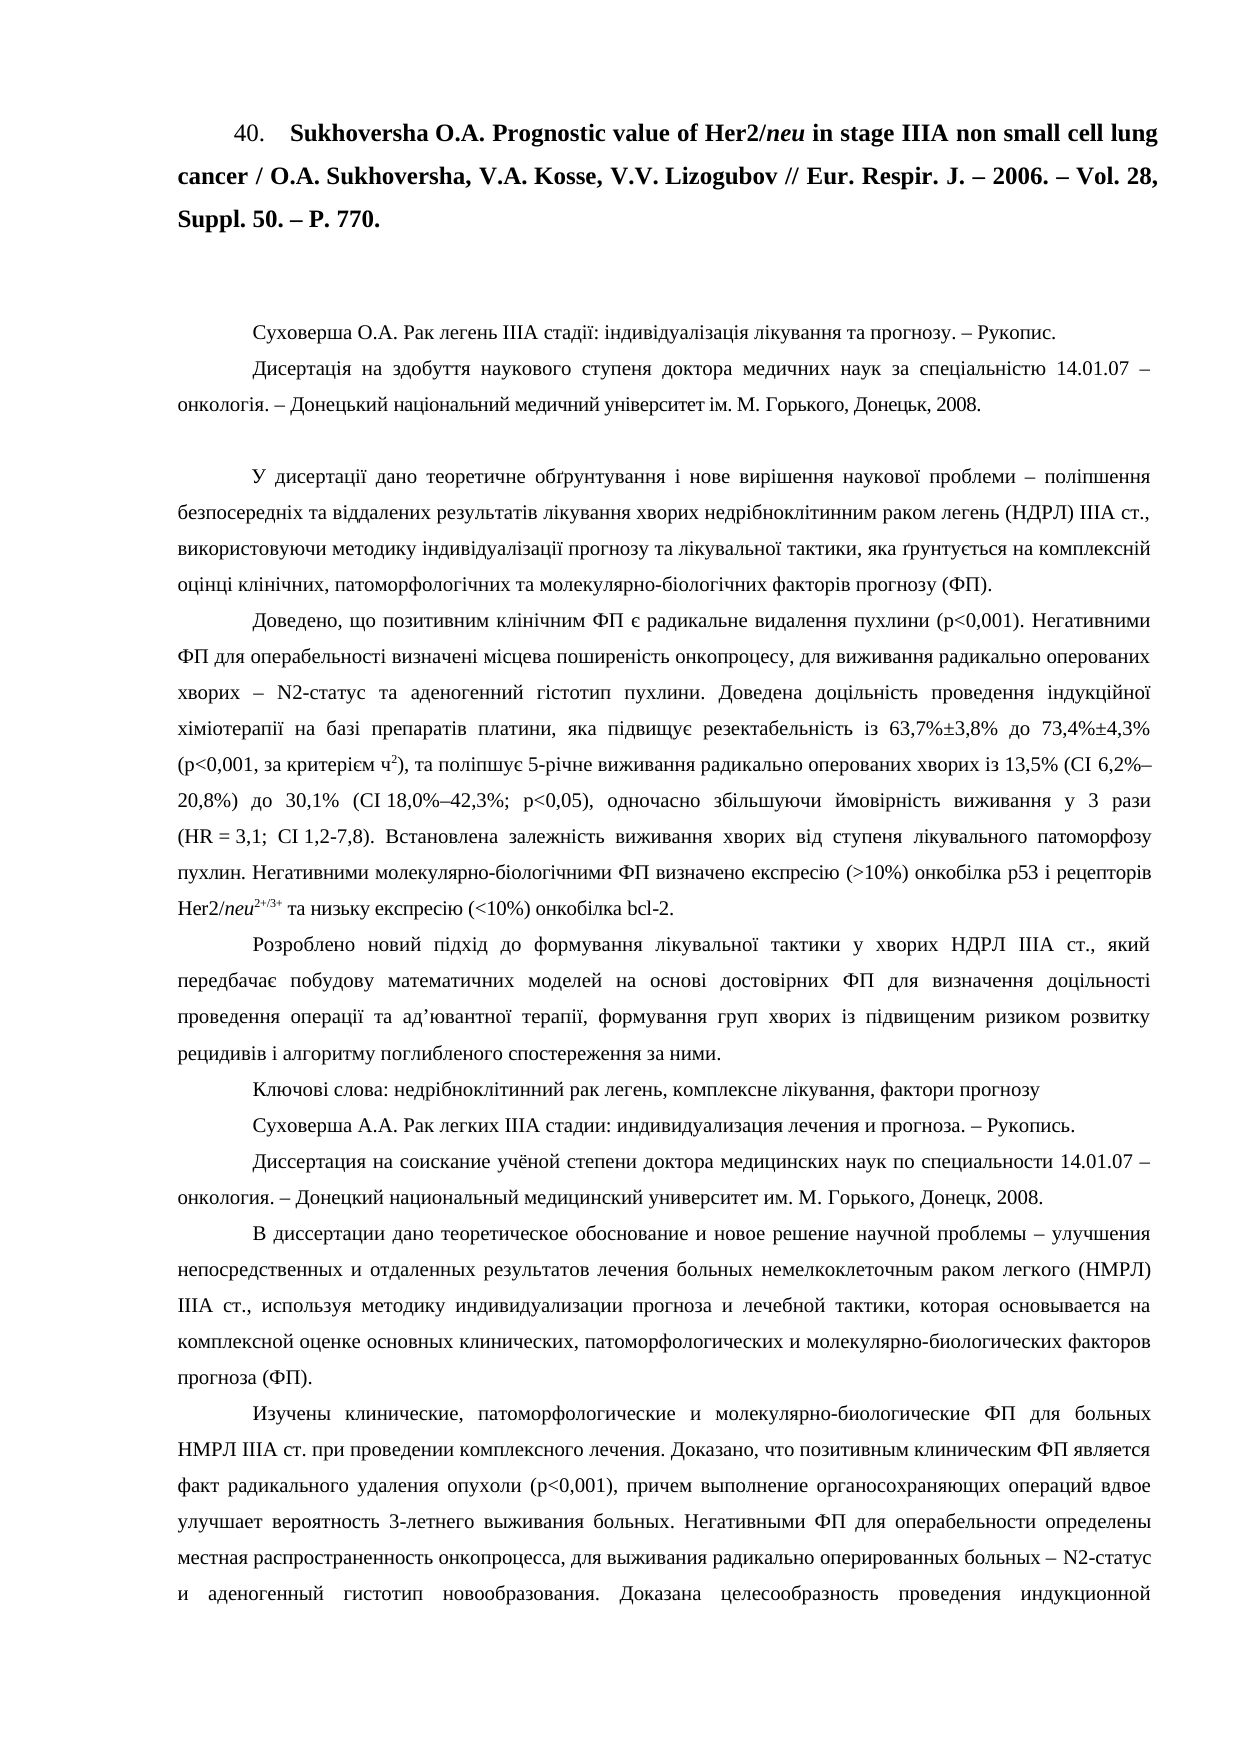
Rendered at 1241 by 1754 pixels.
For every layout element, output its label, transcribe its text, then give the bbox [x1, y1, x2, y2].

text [177, 1401, 1152, 1605]
subtitle Sukhoversha O.A. Prognostic value of Her2/neu in stage ІІIA non small cell lung cancer / O.A. Sukhoversha, V.A. Kosse, V.V. Lizogubov // Eur. Respir. J. – 2006. – Vol. 28, Suppl. 50. – P. 770. [177, 118, 1158, 233]
text Суховерша А.А. Рак легких ІІІА стадии: индивидуализация лечения и прогноза. – Рукопись. [177, 1112, 1152, 1137]
text В диссертации дано теоретическое обоснование и новое решение научной проблемы – улучшения непосредственных и отдаленных результатов лечения больных немелкоклеточным раком легкого (НМРЛ) ІІІА ст., используя методику индивидуализации прогноза и лечебной тактики, которая основывается на комплексной оценке основных клинических, патоморфологических и молекулярно-биологических факторов прогноза (ФП). [177, 1221, 1152, 1389]
text Суховерша О.А. Рак легень ІІІА стадії: індивідуалізація лікування та прогнозу. – Рукопис. [177, 319, 1152, 344]
text Дисертація на здобуття наукового ступеня доктора медичних наук за спеціальністю 14.01.07 – онкологія. – Донецький національний медичний університет ім. М. Горького, Донецьк, 2008. [177, 356, 1152, 416]
text Ключові слова: недрібноклітинний рак легень, комплексне лікування, фактори прогнозу [177, 1076, 1152, 1101]
text Розроблено новий підхід до формування лікувальної тактики у хворих НДРЛ ІІІА ст., який передбачає побудову математичних моделей на основі достовірних ФП для визначення доцільності проведення операції та ад’ювантної терапії, формування груп хворих із підвищеним ризиком розвитку рецидивів і алгоритму поглибленого спостереження за ними. [177, 932, 1152, 1064]
text Диссертация на соискание учёной степени доктора медицинских наук по специальности 14.01.07 – онкология. – Донецкий национальный медицинский университет им. М. Горького, Донецк, 2008. [177, 1148, 1152, 1209]
text Доведено, що позитивним клінічним ФП є радикальне видалення пухлини (р<0,001). Негативними ФП для операбельності визначені місцева поширеність онкопроцесу, для виживання радикально оперованих хворих – N2-статус та аденогенний гістотип пухлини. Доведена доцільність проведення індукційної хіміотерапії на базі препаратів платини, яка підвищує резектабельність із 63,7%±3,8% до 73,4%±4,3% (p<0,001, за критерієм ч2), та поліпшує 5-річне виживання радикально оперованих хворих із 13,5% (СІ 6,2%–20,8%) до 30,1% (СІ 18,0%–42,3%; p<0,05), одночасно збільшуючи ймовірність виживання у 3 рази (HR = 3,1; CІ 1,2-7,8). Встановлена залежність виживання хворих від ступеня лікувального патоморфозу пухлин. Негативними молекулярно-біологічними ФП визначено експресію (>10%) онкобілка р53 і рецепторів Her2/neu2+/3+ та низьку експресію (<10%) онкобілка bcl-2. [177, 608, 1152, 920]
text У дисертації дано теоретичне обґрунтування і нове вирішення наукової проблеми – поліпшення безпосередніх та віддалених результатів лікування хворих недрібноклітинним раком легень (НДРЛ) ІІІА ст., використовуючи методику індивідуалізації прогнозу та лікувальної тактики, яка ґрунтується на комплексній оцінці клінічних, патоморфологічних та молекулярно-біологічних факторів прогнозу (ФП). [177, 464, 1152, 596]
